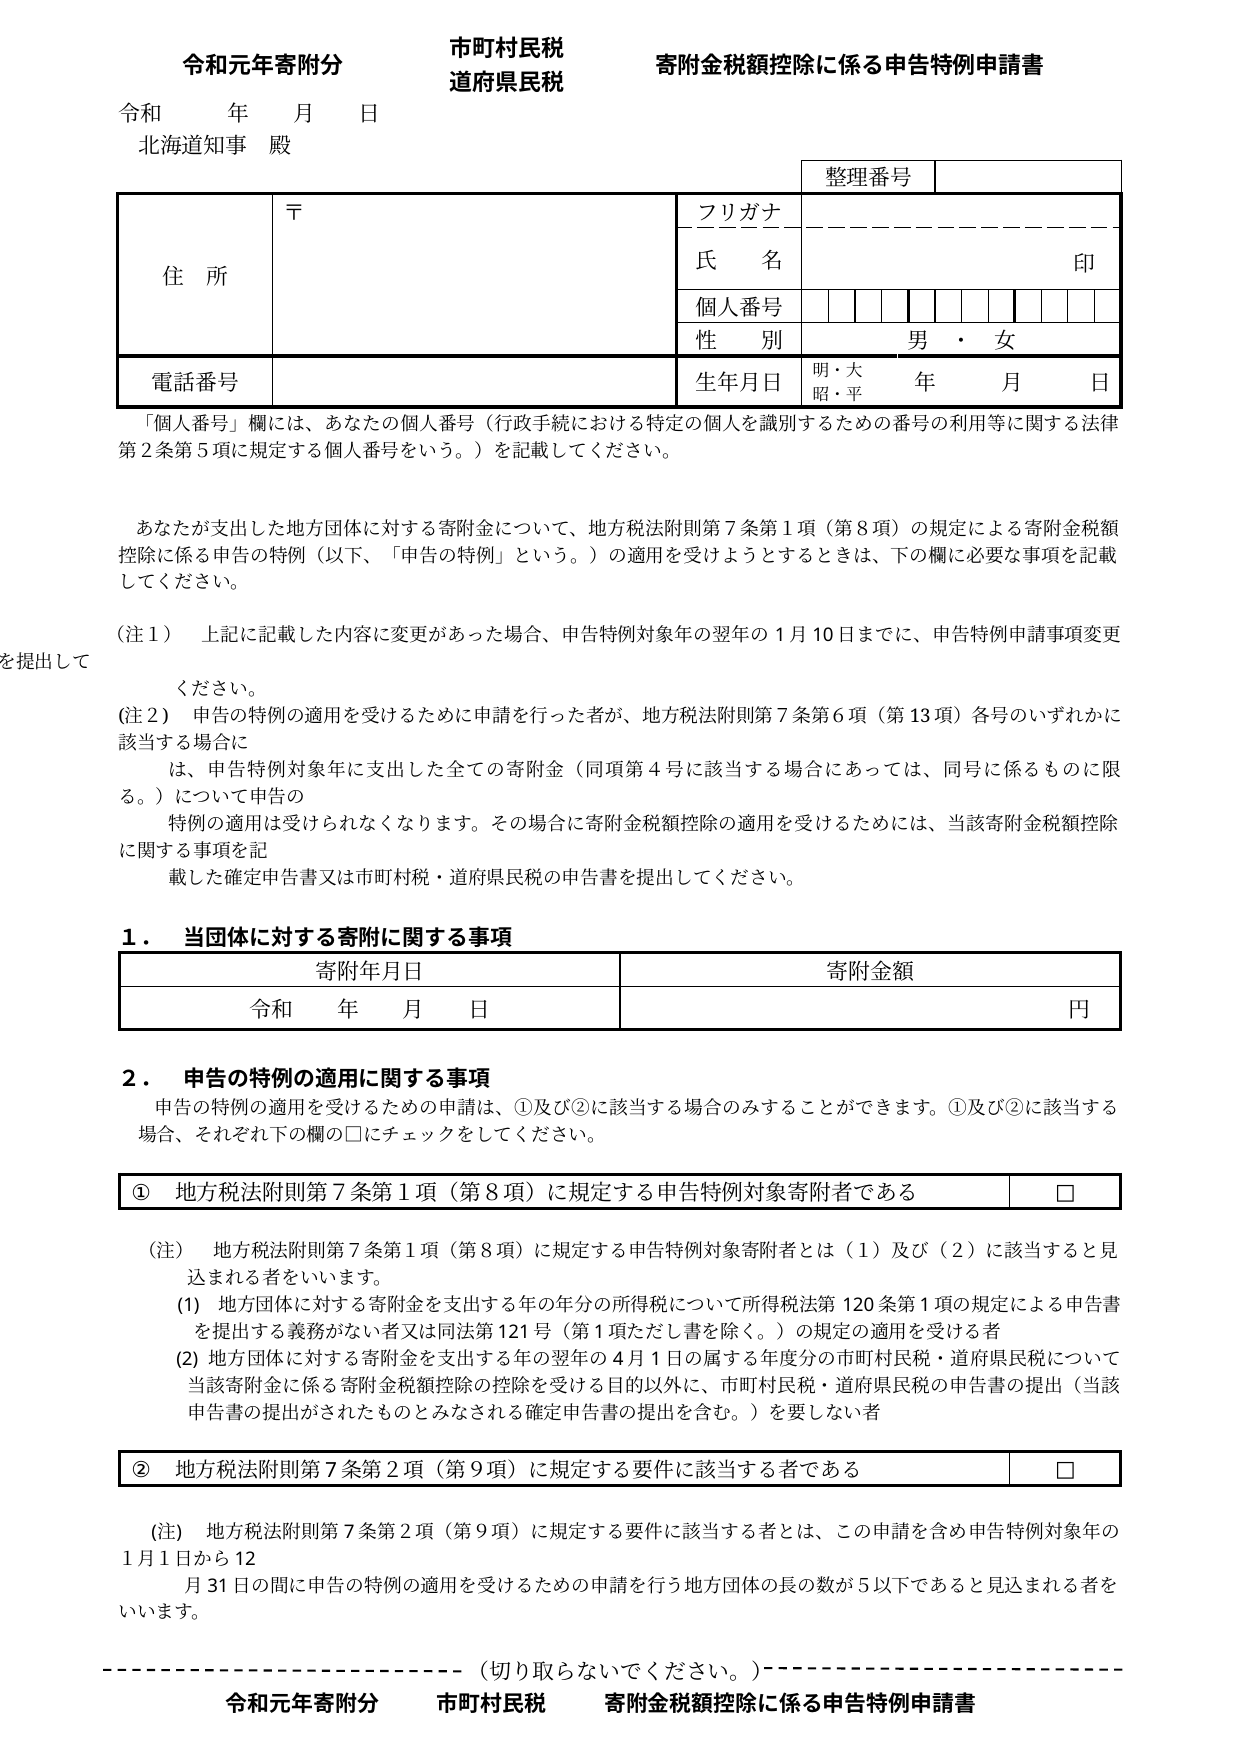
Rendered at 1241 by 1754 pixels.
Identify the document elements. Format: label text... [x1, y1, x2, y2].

text (2) 地方団体に対する寄附金を支出する年の翌年の4月1日の属する年度分の市町村民税・道府県民税について、当該寄附金に係る寄附金税額控除の控除を受ける目的以外に、市町村民税・道府県民税の申告書の提出（当該申告書の提出がされたものとみなされる確定申告書の提出を含む。）を要しない者 [138, 1344, 1122, 1424]
text 月31日の間に申告の特例の適用を受けるための申請を行う地方団体の長の数が５以下であると見込まれる者をいいます。 [118, 1570, 1122, 1624]
table_cell [1016, 290, 1041, 322]
table_cell [802, 290, 828, 322]
text 申告の特例の適用を受けるための申請は、①及び②に該当する場合のみすることができます。①及び②に該当する場合、それぞれ下の欄の□にチェックをしてください。 [138, 1093, 1122, 1147]
table_cell 男 ・ 女 [802, 323, 1119, 354]
text 載した確定申告書又は市町村税・道府県民税の申告書を提出してください。 [118, 863, 1122, 890]
table_cell [273, 358, 675, 405]
table_header 市町村民税 [366, 30, 602, 63]
text ください。 [0, 674, 1122, 701]
table_header □ [1010, 1453, 1119, 1483]
table_cell 性 別 [678, 323, 801, 354]
table_cell 年 月 日 [898, 358, 1119, 405]
table_cell フリガナ [678, 195, 801, 227]
table_cell 個人番号 [678, 290, 801, 322]
table_cell 明・大 昭・平 [802, 358, 897, 405]
table_cell [1095, 290, 1119, 322]
table_header 寄附金税額控除に係る申告特例申請書 [593, 1686, 1041, 1717]
table_cell [1068, 290, 1094, 322]
table_cell 氏 名 [678, 227, 801, 289]
table_cell [856, 290, 881, 322]
table_cell [882, 290, 907, 322]
table_cell [910, 290, 934, 322]
table_header [936, 161, 1121, 192]
table_cell 〒 [273, 195, 675, 354]
table_cell 生年月日 [678, 358, 801, 405]
table_header 寄附金額 [621, 954, 1119, 986]
table_header 地方税法附則第7条第２項（第９項）に規定する要件に該当する者である [121, 1453, 1009, 1483]
table_header 寄附金税額控除に係る申告特例申請書 [602, 30, 1148, 97]
table_cell [936, 290, 961, 322]
table_header 地方税法附則第７条第１項（第８項）に規定する申告特例対象寄附者である [121, 1176, 1009, 1207]
table_cell [802, 227, 1119, 289]
table_cell [962, 290, 988, 322]
table_cell 道府県民税 [366, 63, 602, 97]
table_cell 令和 年 月 日 [121, 987, 619, 1028]
table_header 令和元年寄附分 [129, 30, 366, 97]
table_cell [829, 290, 854, 322]
table_cell 円 [621, 987, 1119, 1028]
table_header 整理番号 [802, 161, 934, 192]
text （切り取らないでください。） [118, 1654, 1122, 1686]
text 北海道知事 殿 [118, 128, 1122, 159]
table_cell 住 所 [119, 195, 272, 354]
table_cell [989, 290, 1013, 322]
text 「個人番号」欄には、あなたの個人番号（行政手続における特定の個人を識別するための番号の利用等に関する法律第２条第５項に規定する個人番号をいう。）を記載してください。 [118, 409, 1122, 462]
text (注) 地方税法附則第7条第２項（第９項）に規定する要件に該当する者とは、この申請を含め申告特例対象年の１月１日から12 [118, 1516, 1122, 1570]
text ２． 申告の特例の適用に関する事項 [118, 1061, 1122, 1093]
text あなたが支出した地方団体に対する寄附金について、地方税法附則第７条第１項（第８項）の規定による寄附金税額控除に係る申告の特例（以下、「申告の特例」という。）の適用を受けようとするときは、下の欄に必要な事項を記載してください。 [118, 513, 1122, 594]
text は、申告特例対象年に支出した全ての寄附金（同項第４号に該当する場合にあっては、同号に係るものに限る。）について申告の [118, 755, 1122, 809]
table_header □ [1010, 1176, 1119, 1207]
table_header 寄附年月日 [121, 954, 619, 986]
table_cell [1042, 290, 1067, 322]
table_header 市町村民税 [390, 1686, 593, 1717]
text １． 当団体に対する寄附に関する事項 [118, 919, 1122, 951]
text 特例の適用は受けられなくなります。その場合に寄附金税額控除の適用を受けるためには、当該寄附金税額控除に関する事項を記 [118, 809, 1122, 863]
table_cell [802, 195, 1119, 227]
text （注） 地方税法附則第７条第１項（第８項）に規定する申告特例対象寄附者とは（１）及び（２）に該当すると見込まれる者をいいます。 [138, 1236, 1122, 1290]
table_cell 電話番号 [119, 358, 272, 405]
text (1) 地方団体に対する寄附金を支出する年の年分の所得税について所得税法第120条第1項の規定による申告書を提出する義務がない者又は同法第121号（第1項ただし書を除く。）の規定の適用を受ける者 [138, 1290, 1122, 1344]
table_header 令和元年寄附分 [158, 1686, 390, 1717]
text (注２) 申告の特例の適用を受けるために申請を行った者が、地方税法附則第７条第６項（第13項）各号のいずれかに該当する場合に [118, 701, 1122, 755]
text 令和 年 月 日 [118, 97, 1122, 128]
text （注１） 上記に記載した内容に変更があった場合、申告特例対象年の翌年の1月10日までに、申告特例申請事項変更届出書を提出して [0, 620, 1122, 674]
